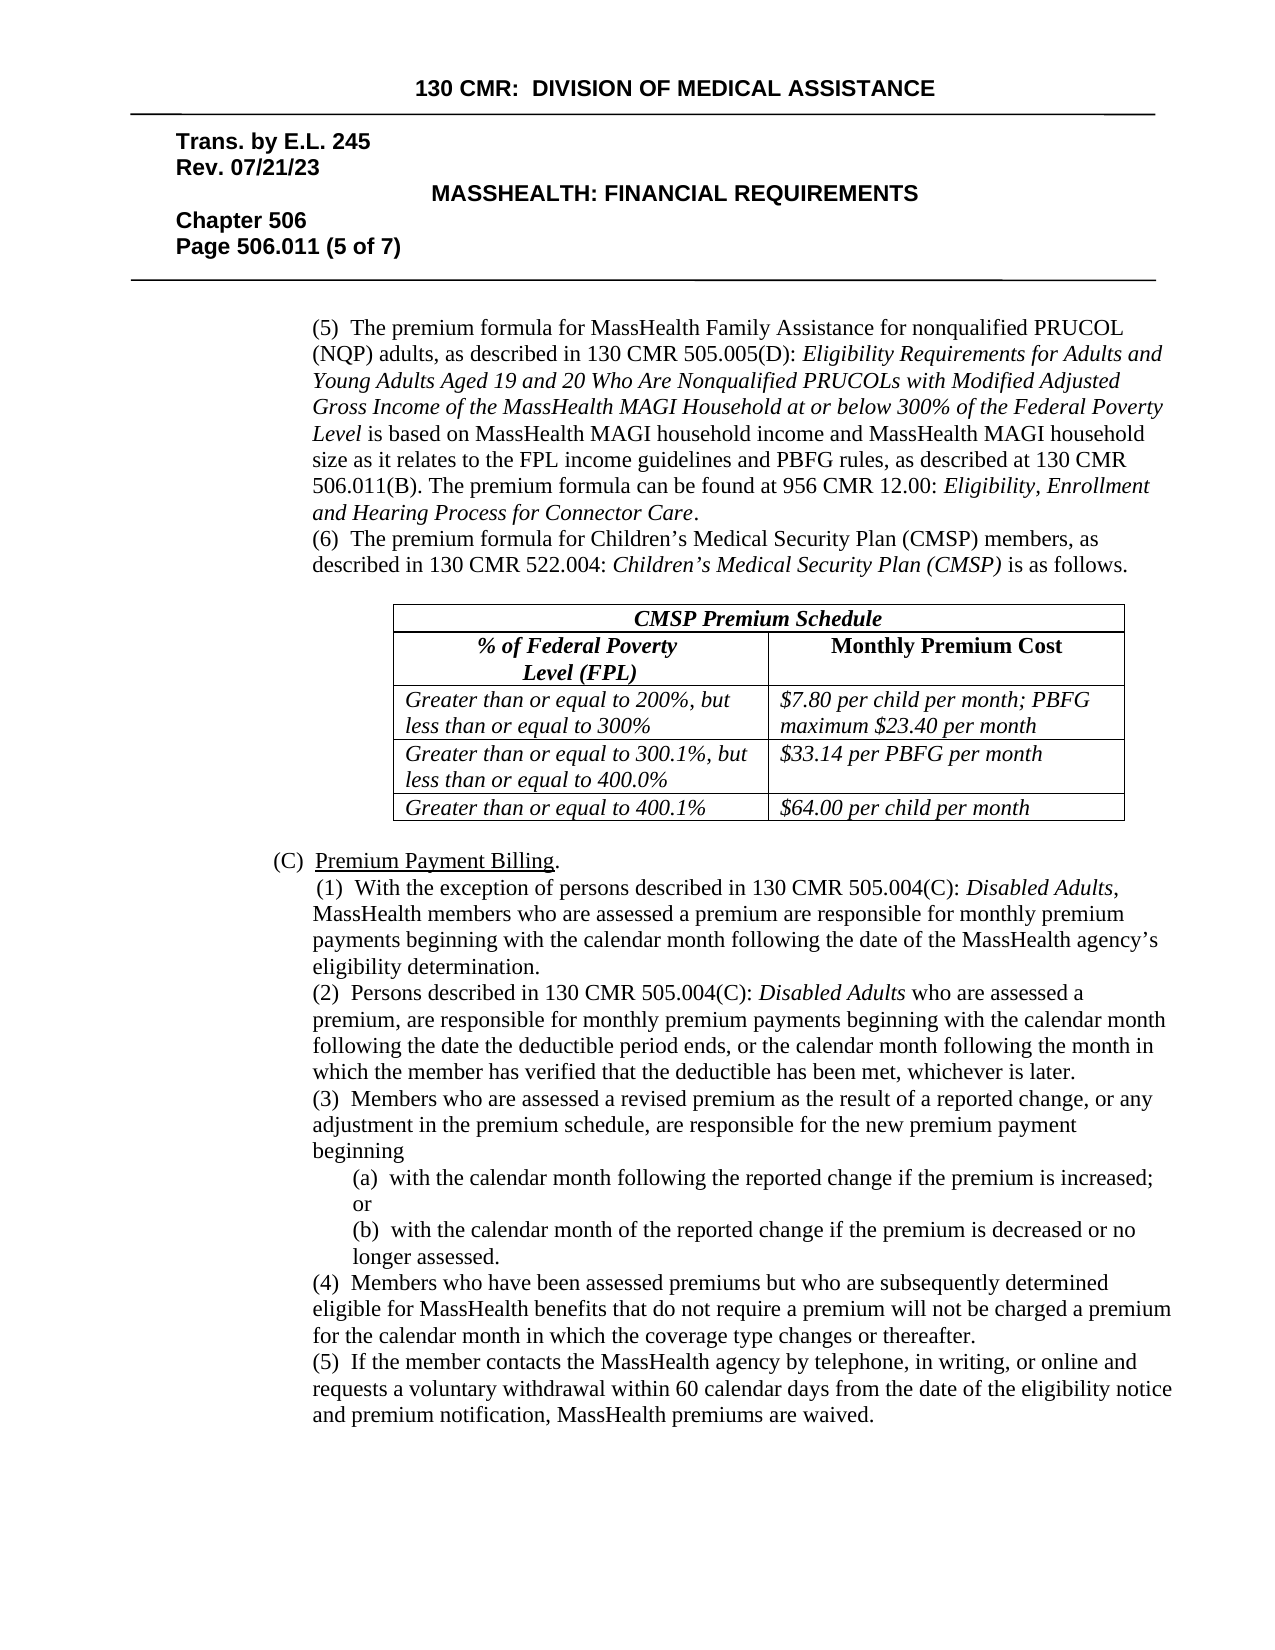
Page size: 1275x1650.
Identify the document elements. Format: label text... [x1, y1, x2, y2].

text Chapter 506 [176, 207, 1174, 233]
table_cell $64.00 per child per month [769, 794, 1124, 820]
text (5) If the member contacts the MassHealth agency by telephone, in writing, or online and requests a voluntary withdrawal within 60 calendar days from the date of the eligibility notice and premium notification, MassHealth premiums are waived. [312, 1348, 1174, 1427]
table_cell Monthly Premium Cost [769, 633, 1124, 685]
table_cell $7.80 per child per month; PBFG maximum $23.40 per month [769, 686, 1124, 739]
text (b) with the calendar month of the reported change if the premium is decreased or no longer assessed. [352, 1216, 1174, 1269]
text (a) with the calendar month following the reported change if the premium is increased; or [352, 1164, 1174, 1216]
table_cell % of Federal Poverty Level (FPL) [394, 633, 768, 685]
text (3) Members who are assessed a revised premium as the result of a reported change, or any adjustment in the premium schedule, are responsible for the new premium payment beginning [312, 1085, 1174, 1164]
text MASSHEALTH: FINANCIAL REQUIREMENTS [176, 180, 1174, 207]
table_cell Greater than or equal to 200%, but less than or equal to 300% [394, 686, 768, 739]
text (6) The premium formula for Children’s Medical Security Plan (CMSP) members, as described in 130 CMR 522.004: Children’s Medical Security Plan (CMSP) is as follows. [312, 525, 1174, 578]
table_header CMSP Premium Schedule [394, 605, 1124, 631]
table_cell Greater than or equal to 300.1%, but less than or equal to 400.0% [394, 740, 768, 793]
text (1) With the exception of persons described in 130 CMR 505.004(C): Disabled Adults, MassHealth members who are assessed a premium are responsible for monthly premium payments beginning with the calendar month following the date of the MassHealth agency’s eligibility determination. [312, 874, 1174, 979]
text Page 506.011 (5 of 7) [176, 233, 1174, 259]
table_cell $33.14 per PBFG per month [769, 740, 1124, 793]
text (C) Premium Payment Billing. [273, 847, 1174, 874]
text Trans. by E.L. 245 [176, 128, 1174, 154]
text Rev. 07/21/23 [176, 154, 1174, 180]
text 130 CMR: DIVISION OF MEDICAL ASSISTANCE [176, 75, 1174, 101]
table_cell Greater than or equal to 400.1% [394, 794, 768, 820]
text (4) Members who have been assessed premiums but who are subsequently determined eligible for MassHealth benefits that do not require a premium will not be charged a premium for the calendar month in which the coverage type changes or thereafter. [312, 1269, 1174, 1348]
text (5) The premium formula for MassHealth Family Assistance for nonqualified PRUCOL (NQP) adults, as described in 130 CMR 505.005(D): Eligibility Requirements for Adults and Young Adults Aged 19 and 20 Who Are Nonqualified PRUCOLs with Modified Adjusted Gross Income of the MassHealth MAGI Household at or below 300% of the Federal Poverty Level is based on MassHealth MAGI household income and MassHealth MAGI household size as it relates to the FPL income guidelines and PBFG rules, as described at 130 CMR 506.011(B). The premium formula can be found at 956 CMR 12.00: Eligibility, Enrollment and Hearing Process for Connector Care. [312, 314, 1174, 525]
text (2) Persons described in 130 CMR 505.004(C): Disabled Adults who are assessed a premium, are responsible for monthly premium payments beginning with the calendar month following the date the deductible period ends, or the calendar month following the month in which the member has verified that the deductible has been met, whichever is later. [312, 979, 1174, 1085]
